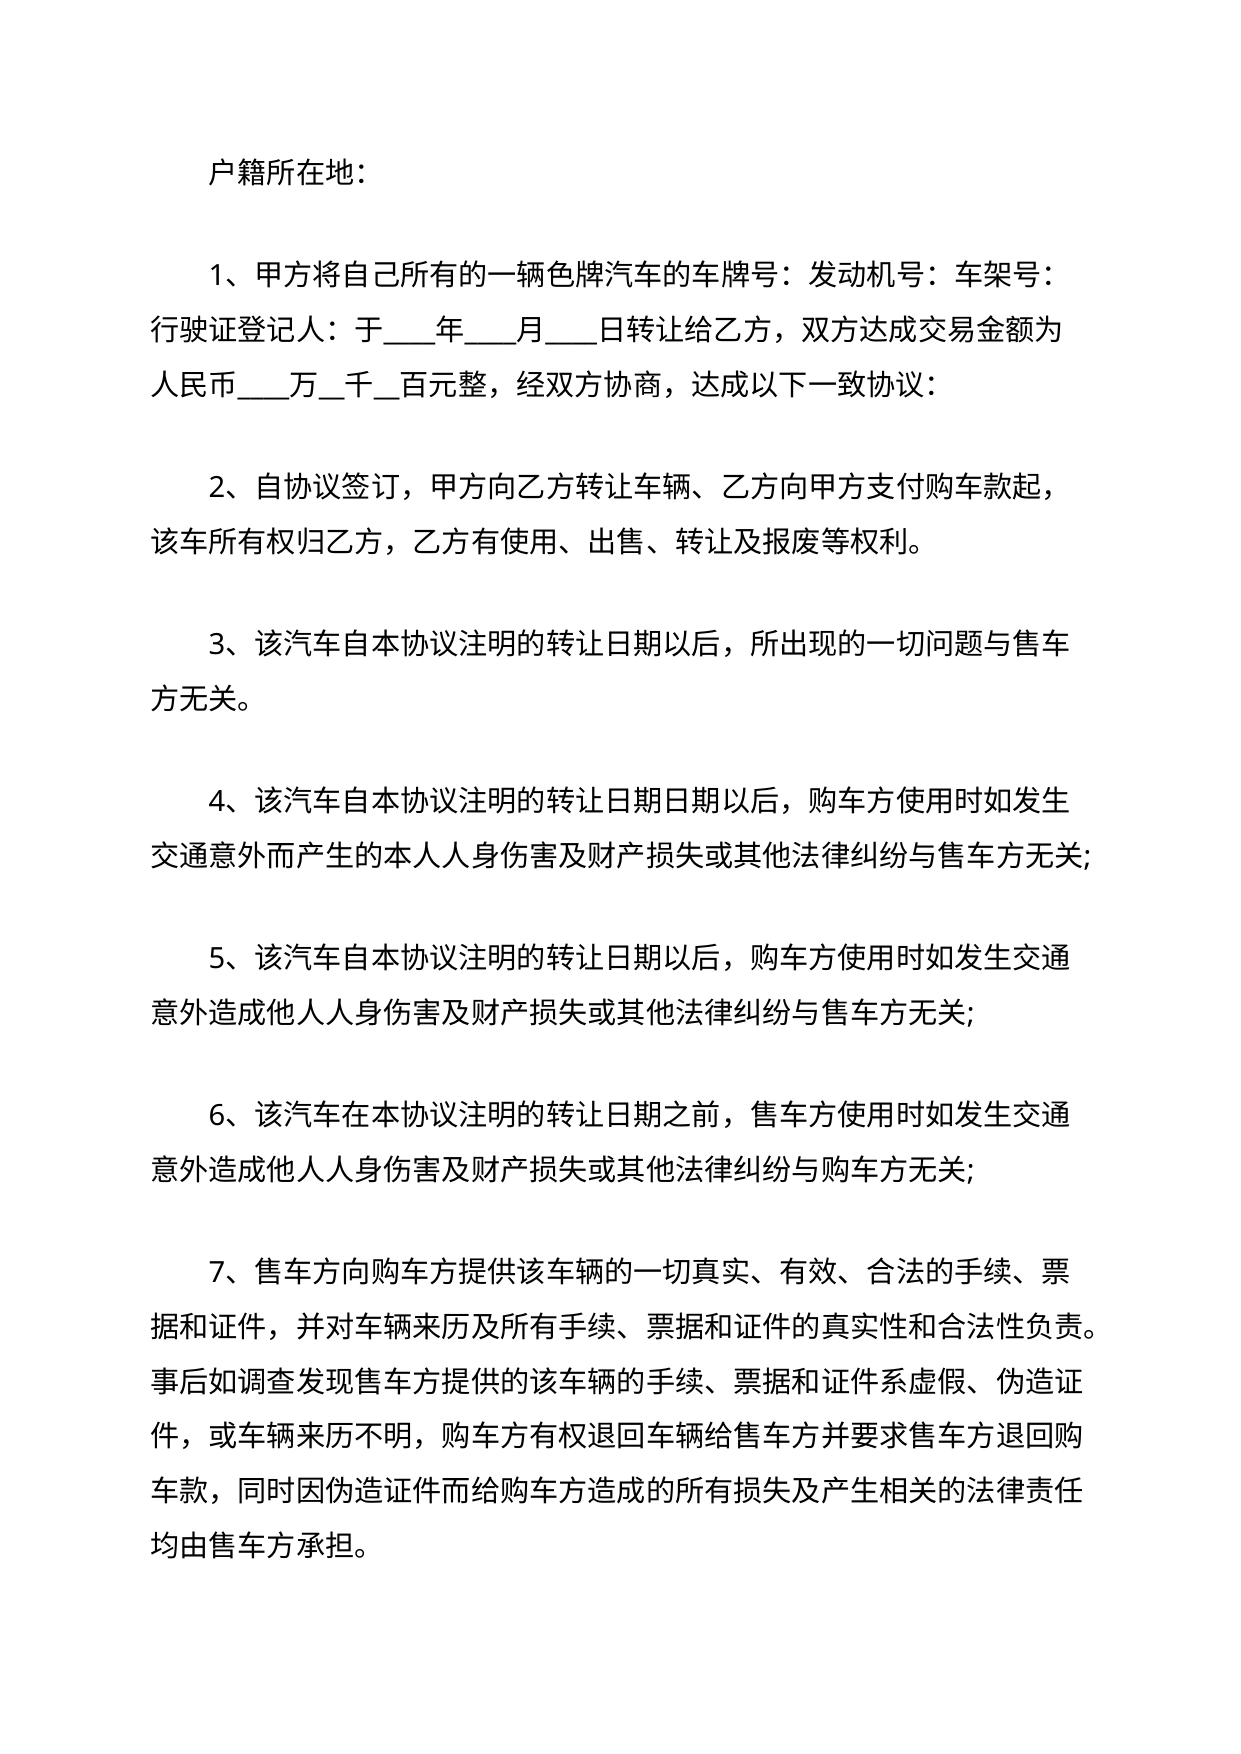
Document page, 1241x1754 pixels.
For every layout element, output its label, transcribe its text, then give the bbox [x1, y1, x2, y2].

text 7、售车方向购车方提供该车辆的一切真实、有效、合法的手续、票据和证件，并对车辆来历及所有手续、票据和证件的真实性和合法性负责。事后如调查发现售车方提供的该车辆的手续、票据和证件系虚假、伪造证件，或车辆来历不明，购车方有权退回车辆给售车方并要求售车方退回购车款，同时因伪造证件而给购车方造成的所有损失及产生相关的法律责任均由售车方承担。 [150, 1248, 1090, 1565]
text 户籍所在地： [150, 150, 1090, 192]
text 3、该汽车自本协议注明的转让日期以后，所出现的一切问题与售车方无关。 [150, 621, 1090, 718]
text 4、该汽车自本协议注明的转让日期日期以后，购车方使用时如发生交通意外而产生的本人人身伤害及财产损失或其他法律纠纷与售车方无关; [150, 777, 1090, 875]
text 6、该汽车在本协议注明的转让日期之前，售车方使用时如发生交通意外造成他人人身伤害及财产损失或其他法律纠纷与购车方无关; [150, 1091, 1090, 1189]
text 1、甲方将自己所有的一辆色牌汽车的车牌号：发动机号：车架号：行驶证登记人：于____年____月____日转让给乙方，双方达成交易金额为人民币____万__千__百元整，经双方协商，达成以下一致协议： [150, 252, 1090, 404]
text 2、自协议签订，甲方向乙方转让车辆、乙方向甲方支付购车款起，该车所有权归乙方，乙方有使用、出售、转让及报废等权利。 [150, 464, 1090, 561]
text 5、该汽车自本协议注明的转让日期以后，购车方使用时如发生交通意外造成他人人身伤害及财产损失或其他法律纠纷与售车方无关; [150, 934, 1090, 1032]
